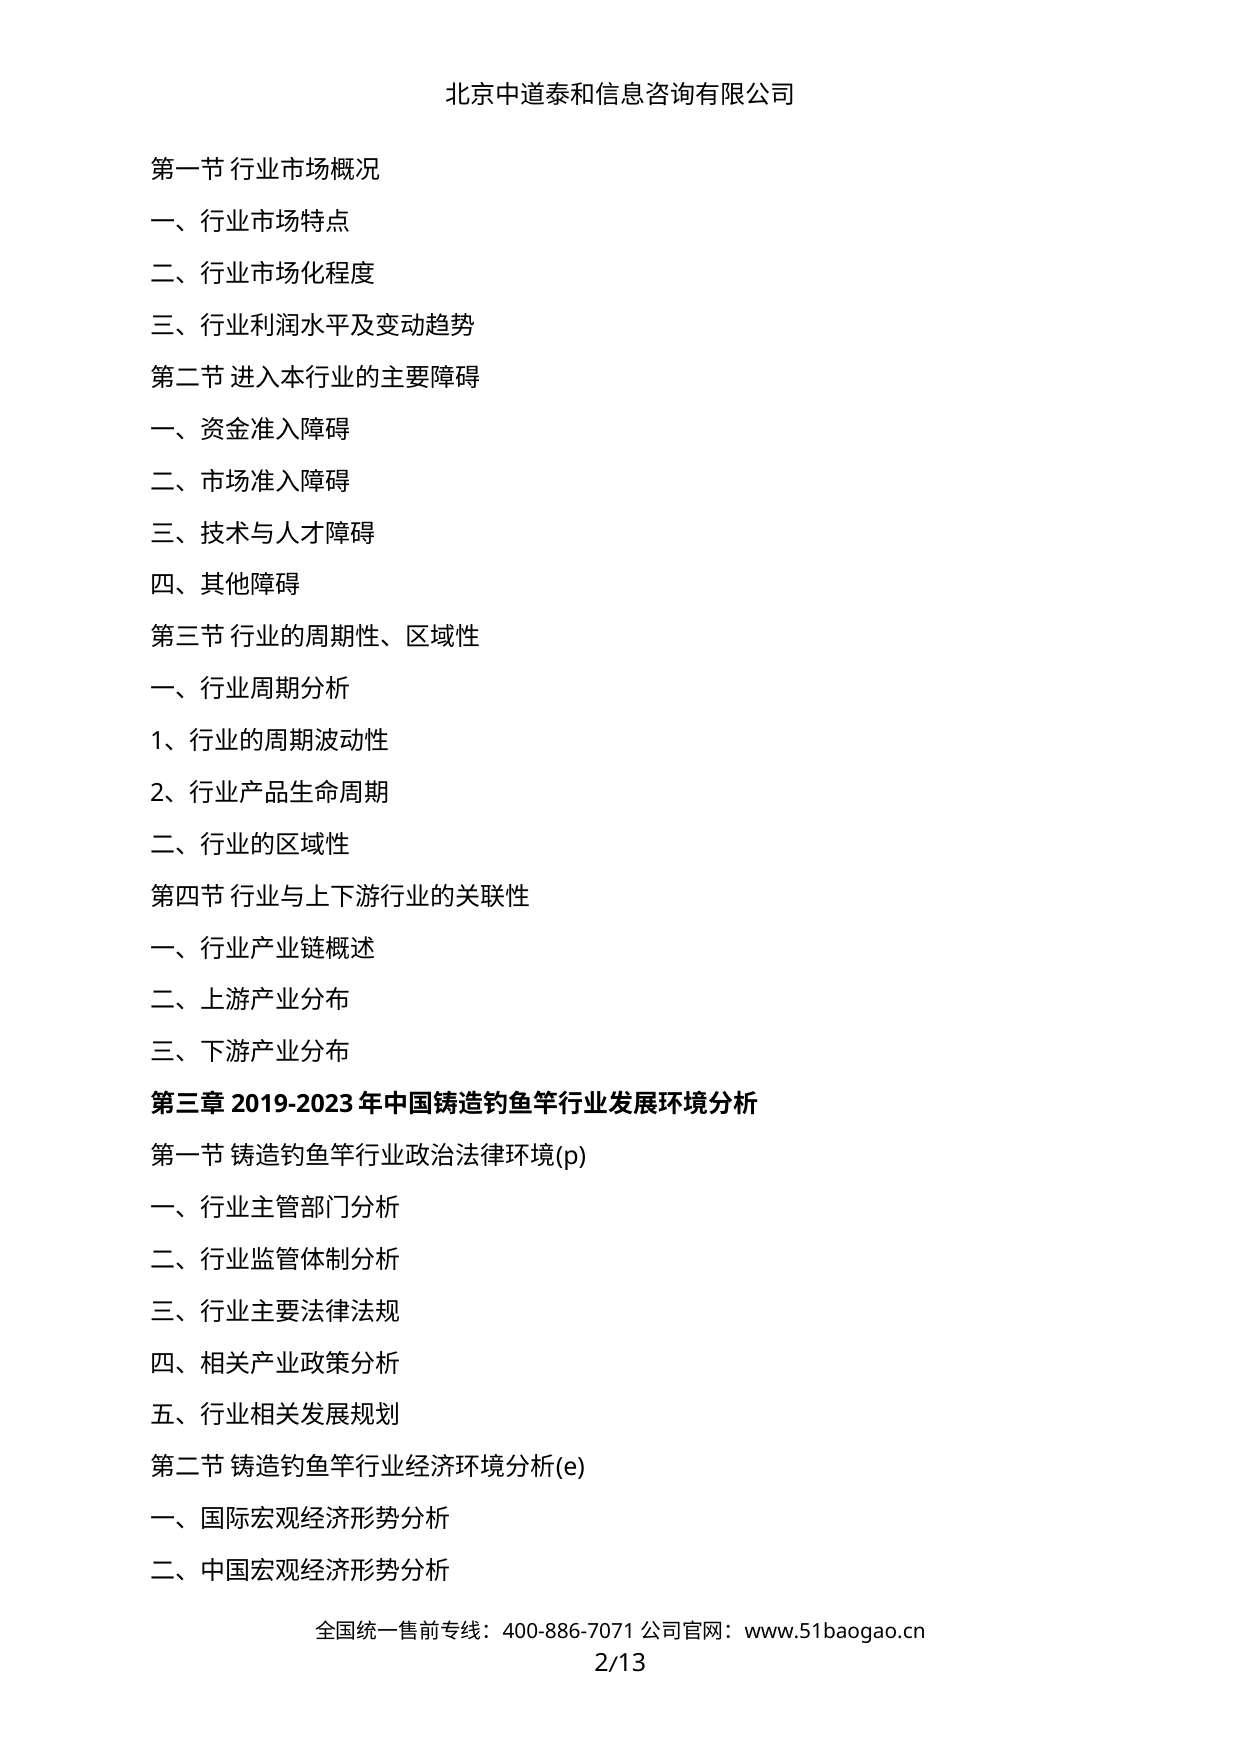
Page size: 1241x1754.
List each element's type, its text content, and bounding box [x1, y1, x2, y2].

text 第一节 铸造钓鱼竿行业政治法律环境(p) [150, 1136, 1090, 1172]
text 一、行业产业链概述 [150, 928, 1090, 964]
text 五、行业相关发展规划 [150, 1395, 1090, 1431]
text 2、行业产品生命周期 [150, 772, 1090, 809]
text 一、行业周期分析 [150, 669, 1090, 705]
text 一、行业主管部门分析 [150, 1187, 1090, 1224]
text 第三章 2019-2023年中国铸造钓鱼竿行业发展环境分析 [150, 1084, 1090, 1120]
text 第一节 行业市场概况 [150, 150, 1090, 186]
text 第三节 行业的周期性、区域性 [150, 617, 1090, 653]
text 一、资金准入障碍 [150, 409, 1090, 446]
text 第四节 行业与上下游行业的关联性 [150, 876, 1090, 912]
text 三、行业利润水平及变动趋势 [150, 306, 1090, 342]
text 二、行业市场化程度 [150, 254, 1090, 290]
text 四、其他障碍 [150, 565, 1090, 601]
text 第二节 进入本行业的主要障碍 [150, 357, 1090, 394]
text 三、下游产业分布 [150, 1032, 1090, 1068]
text 四、相关产业政策分析 [150, 1343, 1090, 1379]
text 第二节 铸造钓鱼竿行业经济环境分析(e) [150, 1447, 1090, 1483]
text 三、行业主要法律法规 [150, 1291, 1090, 1327]
text 三、技术与人才障碍 [150, 513, 1090, 549]
text 二、市场准入障碍 [150, 461, 1090, 497]
text 二、上游产业分布 [150, 980, 1090, 1016]
text 1、行业的周期波动性 [150, 721, 1090, 757]
text 一、行业市场特点 [150, 202, 1090, 238]
text 二、行业的区域性 [150, 824, 1090, 861]
text 二、中国宏观经济形势分析 [150, 1551, 1090, 1587]
text 一、国际宏观经济形势分析 [150, 1499, 1090, 1535]
text 二、行业监管体制分析 [150, 1239, 1090, 1276]
